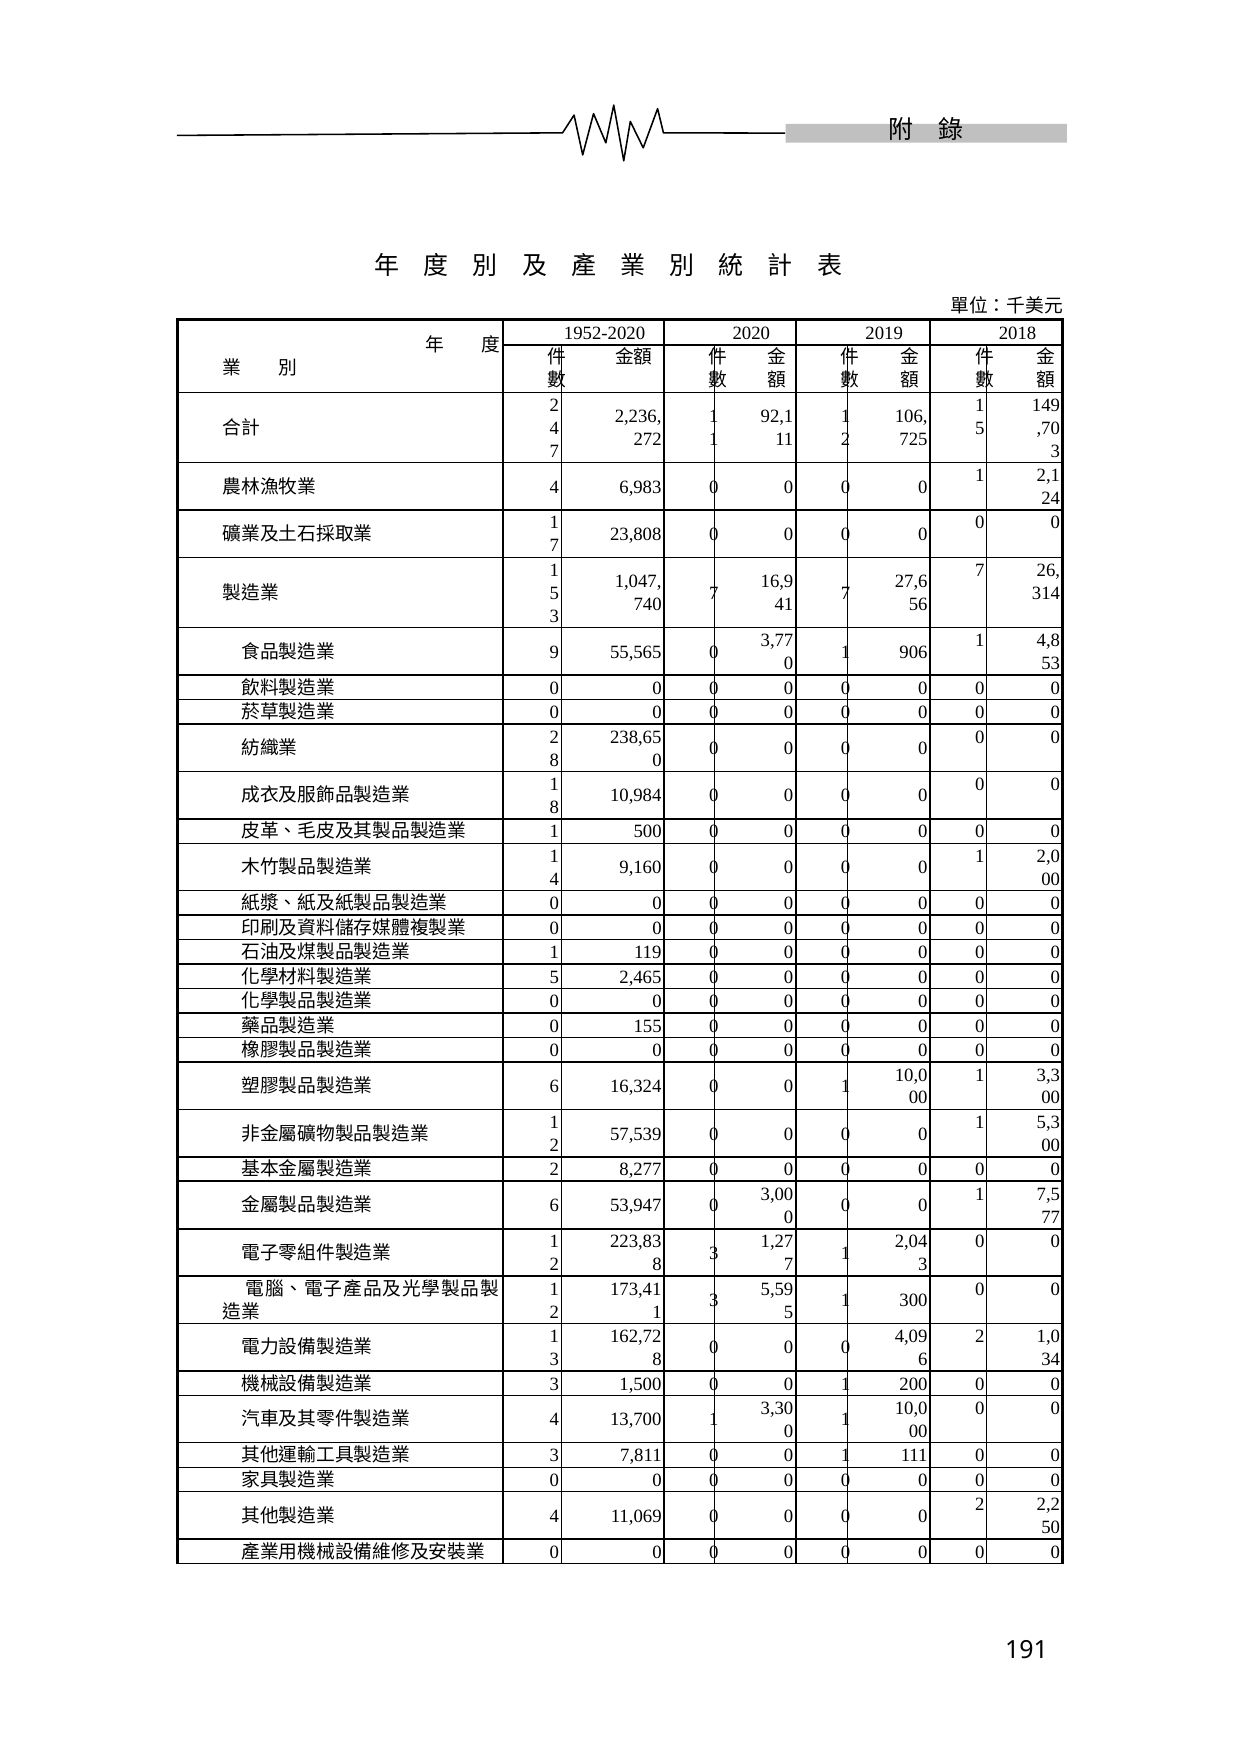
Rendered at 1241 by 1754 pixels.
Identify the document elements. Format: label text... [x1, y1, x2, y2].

table_cell 119 [562, 940, 663, 963]
table_cell 0 [665, 511, 714, 556]
table_cell 1 [797, 1372, 847, 1394]
table_cell 0 [987, 1468, 1061, 1491]
table_cell 0 [797, 844, 847, 890]
table_cell 7,577 [987, 1182, 1061, 1228]
table_cell 0 [665, 844, 714, 890]
table_cell 化學材料製造業 [179, 965, 502, 988]
table_cell 2 [504, 1158, 561, 1180]
table_cell 7,811 [562, 1443, 663, 1466]
table_cell 合計 [179, 393, 502, 462]
table_cell 26,314 [987, 558, 1061, 627]
table_cell 0 [562, 1468, 663, 1491]
table_cell 0 [987, 1372, 1061, 1394]
table_cell 2,000 [987, 844, 1061, 890]
table_cell 4 [504, 463, 561, 509]
table_cell 0 [665, 1014, 714, 1037]
table_cell 3,770 [715, 628, 795, 674]
table_cell 基本金屬製造業 [179, 1158, 502, 1180]
table_cell 0 [797, 1014, 847, 1037]
table_cell 金額 [848, 346, 929, 391]
table_cell 0 [665, 1158, 714, 1180]
table_cell 3,300 [987, 1063, 1061, 1108]
table_cell 5,595 [715, 1277, 795, 1323]
table_cell 0 [715, 1014, 795, 1037]
table_cell 0 [665, 628, 714, 674]
table_cell 0 [987, 965, 1061, 988]
table_cell 0 [562, 916, 663, 939]
table_cell 0 [715, 772, 795, 818]
table_cell 0 [848, 965, 929, 988]
table_cell 0 [931, 1038, 986, 1061]
table_cell 件數 [665, 346, 714, 391]
table_cell 0 [715, 916, 795, 939]
table_cell 0 [931, 1540, 986, 1563]
table_cell 12 [504, 1110, 561, 1156]
table_cell 0 [848, 725, 929, 771]
table_cell 3 [665, 1230, 714, 1275]
table_cell 0 [665, 965, 714, 988]
table_cell 0 [504, 1540, 561, 1563]
table_cell 6,983 [562, 463, 663, 509]
table_cell 23,808 [562, 511, 663, 556]
table_header 2020 [665, 321, 795, 344]
table_cell 7 [665, 558, 714, 627]
table_cell 2,043 [848, 1230, 929, 1275]
table_cell 0 [987, 940, 1061, 963]
table_cell 0 [562, 891, 663, 914]
table_cell 0 [848, 1540, 929, 1563]
table_cell 農林漁牧業 [179, 463, 502, 509]
table_cell 0 [562, 700, 663, 723]
table_cell 0 [504, 1014, 561, 1037]
table_cell 1 [931, 1063, 986, 1108]
table_cell 0 [931, 1014, 986, 1037]
table_cell 28 [504, 725, 561, 771]
table_cell 247 [504, 393, 561, 462]
table_cell 件數 [504, 346, 561, 391]
table_cell 0 [665, 820, 714, 842]
table_cell 0 [987, 1277, 1061, 1323]
table_cell 非金屬礦物製品製造業 [179, 1110, 502, 1156]
table_cell 1 [931, 628, 986, 674]
table_cell 0 [665, 1468, 714, 1491]
table_cell 12 [504, 1277, 561, 1323]
table_cell 4 [504, 1396, 561, 1442]
table_cell 0 [797, 772, 847, 818]
table_cell 0 [931, 511, 986, 556]
table_cell 紡織業 [179, 725, 502, 771]
table_cell 0 [504, 989, 561, 1012]
table_cell 0 [715, 1372, 795, 1394]
table_cell 3 [665, 1277, 714, 1323]
table_cell 0 [715, 1540, 795, 1563]
table_cell 10,000 [848, 1396, 929, 1442]
table_cell 0 [987, 1014, 1061, 1037]
table_cell 0 [797, 1324, 847, 1370]
table_cell 7 [797, 558, 847, 627]
table_cell 0 [715, 1158, 795, 1180]
table_cell 0 [987, 989, 1061, 1012]
table_cell 1 [797, 1230, 847, 1275]
table_cell 0 [665, 772, 714, 818]
table_cell 0 [848, 511, 929, 556]
table_cell 162,728 [562, 1324, 663, 1370]
table_cell 1 [931, 1110, 986, 1156]
table_cell 0 [931, 1468, 986, 1491]
table_cell 0 [987, 700, 1061, 723]
table_cell 0 [797, 1158, 847, 1180]
table_cell 0 [715, 891, 795, 914]
table_cell 0 [987, 1540, 1061, 1563]
table_cell 0 [665, 891, 714, 914]
table_cell 4,096 [848, 1324, 929, 1370]
table_cell 55,565 [562, 628, 663, 674]
table_cell 2 [931, 1492, 986, 1538]
table_cell 0 [797, 1492, 847, 1538]
table_cell 16,941 [715, 558, 795, 627]
table_cell 57,539 [562, 1110, 663, 1156]
table_cell 0 [931, 820, 986, 842]
table_cell 0 [931, 725, 986, 771]
table_cell 1 [931, 463, 986, 509]
table_cell 0 [504, 1038, 561, 1061]
table_cell 0 [797, 940, 847, 963]
table_cell 0 [987, 1038, 1061, 1061]
table_cell 13,700 [562, 1396, 663, 1442]
table_cell 8,277 [562, 1158, 663, 1180]
table_cell 0 [797, 891, 847, 914]
table_cell 149,703 [987, 393, 1061, 462]
table_cell 食品製造業 [179, 628, 502, 674]
table_cell 藥品製造業 [179, 1014, 502, 1037]
table_cell 0 [987, 772, 1061, 818]
table_cell 電子零組件製造業 [179, 1230, 502, 1275]
table_cell 300 [848, 1277, 929, 1323]
table_cell 0 [931, 700, 986, 723]
table_cell 0 [715, 940, 795, 963]
table_cell 0 [715, 1324, 795, 1370]
table_cell 0 [931, 1230, 986, 1275]
table_cell 1,500 [562, 1372, 663, 1394]
table_cell 11,069 [562, 1492, 663, 1538]
table_cell 0 [665, 676, 714, 699]
table_cell 0 [665, 463, 714, 509]
table_cell 0 [715, 700, 795, 723]
table_cell 1 [931, 844, 986, 890]
table_cell 0 [931, 891, 986, 914]
table_cell 3 [504, 1443, 561, 1466]
table_cell 飲料製造業 [179, 676, 502, 699]
table_cell 0 [715, 463, 795, 509]
table_cell 0 [848, 1492, 929, 1538]
table_cell 製造業 [179, 558, 502, 627]
table_header 年 度 業 別 [179, 321, 502, 391]
table_header 1952-2020 [504, 321, 663, 344]
table_cell 0 [848, 1182, 929, 1228]
table_cell 155 [562, 1014, 663, 1037]
table_header 2019 [797, 321, 929, 344]
table_cell 2,465 [562, 965, 663, 988]
table_cell 1 [797, 1063, 847, 1108]
table_cell 0 [715, 1468, 795, 1491]
table_cell 2,124 [987, 463, 1061, 509]
table_cell 16,324 [562, 1063, 663, 1108]
table_cell 0 [665, 1182, 714, 1228]
table_cell 機械設備製造業 [179, 1372, 502, 1394]
table_cell 1 [797, 1277, 847, 1323]
table_cell 200 [848, 1372, 929, 1394]
table_cell 0 [665, 1038, 714, 1061]
table_cell 10,000 [848, 1063, 929, 1108]
table_cell 0 [797, 1110, 847, 1156]
table_cell 9 [504, 628, 561, 674]
table_cell 其他運輸工具製造業 [179, 1443, 502, 1466]
table_cell 53,947 [562, 1182, 663, 1228]
table_cell 906 [848, 628, 929, 674]
table_cell 0 [715, 1443, 795, 1466]
table_cell 0 [987, 1230, 1061, 1275]
table_cell 1,047,740 [562, 558, 663, 627]
table_cell 0 [797, 1182, 847, 1228]
table_cell 0 [665, 1110, 714, 1156]
table_cell 18 [504, 772, 561, 818]
table_cell 金額 [715, 346, 795, 391]
table_cell 15 [931, 393, 986, 462]
table_cell 金額 [987, 346, 1061, 391]
table_cell 件數 [797, 346, 847, 391]
table_cell 皮革、毛皮及其製品製造業 [179, 820, 502, 842]
table_cell 產業用機械設備維修及安裝業 [179, 1540, 502, 1563]
table_cell 2 [931, 1324, 986, 1370]
table_cell 111 [848, 1443, 929, 1466]
table_cell 0 [987, 725, 1061, 771]
table_cell 件數 [931, 346, 986, 391]
table_cell 0 [562, 1540, 663, 1563]
table_cell 0 [931, 676, 986, 699]
table_cell 0 [848, 772, 929, 818]
table_cell 0 [665, 1063, 714, 1108]
table_cell 0 [797, 1540, 847, 1563]
table_cell 電力設備製造業 [179, 1324, 502, 1370]
table_cell 13 [504, 1324, 561, 1370]
table_cell 0 [797, 916, 847, 939]
table_cell 0 [665, 1540, 714, 1563]
table_cell 153 [504, 558, 561, 627]
table_cell 0 [715, 511, 795, 556]
table_cell 0 [987, 676, 1061, 699]
table_cell 0 [715, 725, 795, 771]
table_cell 礦業及土石採取業 [179, 511, 502, 556]
table_cell 0 [987, 1158, 1061, 1180]
table_cell 0 [848, 820, 929, 842]
table_cell 11 [665, 393, 714, 462]
table_cell 12 [797, 393, 847, 462]
table_cell 金額 [562, 346, 663, 391]
table_cell 0 [797, 463, 847, 509]
table_cell 14 [504, 844, 561, 890]
table_cell 5,300 [987, 1110, 1061, 1156]
table_cell 1 [797, 1443, 847, 1466]
table_cell 1 [504, 820, 561, 842]
table_cell 汽車及其零件製造業 [179, 1396, 502, 1442]
table_cell 1 [931, 1182, 986, 1228]
table_cell 0 [848, 1014, 929, 1037]
table_cell 0 [797, 820, 847, 842]
table_cell 0 [931, 1277, 986, 1323]
table_cell 0 [797, 965, 847, 988]
table_cell 家具製造業 [179, 1468, 502, 1491]
table_cell 173,411 [562, 1277, 663, 1323]
table_cell 0 [848, 676, 929, 699]
table_cell 9,160 [562, 844, 663, 890]
table_cell 0 [504, 1468, 561, 1491]
table_cell 0 [665, 1372, 714, 1394]
table_cell 0 [665, 989, 714, 1012]
table_cell 0 [797, 1468, 847, 1491]
table_cell 223,838 [562, 1230, 663, 1275]
table_cell 0 [797, 676, 847, 699]
table_cell 0 [715, 989, 795, 1012]
table_cell 0 [931, 1443, 986, 1466]
table_cell 0 [665, 1492, 714, 1538]
table_cell 2,236,272 [562, 393, 663, 462]
table_cell 1 [665, 1396, 714, 1442]
table_cell 0 [797, 989, 847, 1012]
text 單位：千美元 [219, 291, 1063, 318]
table_cell 10,984 [562, 772, 663, 818]
table_cell 0 [665, 725, 714, 771]
table_cell 0 [848, 700, 929, 723]
table_cell 0 [987, 891, 1061, 914]
table_cell 12 [504, 1230, 561, 1275]
table_cell 7 [931, 558, 986, 627]
table_cell 0 [931, 989, 986, 1012]
table_cell 3,000 [715, 1182, 795, 1228]
table_cell 0 [715, 676, 795, 699]
table_cell 0 [848, 463, 929, 509]
table_cell 金屬製品製造業 [179, 1182, 502, 1228]
table_cell 500 [562, 820, 663, 842]
table_cell 0 [987, 1443, 1061, 1466]
table_cell 0 [665, 940, 714, 963]
table_cell 0 [848, 891, 929, 914]
table_cell 0 [931, 772, 986, 818]
table_cell 0 [665, 700, 714, 723]
table_cell 5 [504, 965, 561, 988]
table_cell 92,111 [715, 393, 795, 462]
table_cell 成衣及服飾品製造業 [179, 772, 502, 818]
table_cell 石油及煤製品製造業 [179, 940, 502, 963]
table_cell 0 [715, 1492, 795, 1538]
table_cell 1 [797, 1396, 847, 1442]
table_cell 1 [797, 628, 847, 674]
table_cell 0 [931, 1396, 986, 1442]
text 年度別及產業別統計表 [178, 237, 1063, 291]
table_cell 0 [987, 1396, 1061, 1442]
table_cell 238,650 [562, 725, 663, 771]
table_cell 0 [504, 700, 561, 723]
table_header 2018 [931, 321, 1061, 344]
table_cell 0 [848, 1110, 929, 1156]
table_cell 塑膠製品製造業 [179, 1063, 502, 1108]
table_cell 0 [504, 916, 561, 939]
table_cell 紙漿、紙及紙製品製造業 [179, 891, 502, 914]
table_cell 1,277 [715, 1230, 795, 1275]
table_cell 印刷及資料儲存媒體複製業 [179, 916, 502, 939]
table_cell 0 [987, 820, 1061, 842]
table_cell 27,656 [848, 558, 929, 627]
table_cell 0 [848, 916, 929, 939]
table_cell 0 [931, 916, 986, 939]
table_cell 菸草製造業 [179, 700, 502, 723]
table_cell 3,300 [715, 1396, 795, 1442]
table_cell 17 [504, 511, 561, 556]
table_cell 106,725 [848, 393, 929, 462]
table_cell 0 [987, 511, 1061, 556]
table_cell 0 [931, 940, 986, 963]
table_cell 0 [797, 1038, 847, 1061]
table_cell 0 [848, 940, 929, 963]
table_cell 0 [715, 844, 795, 890]
table_cell 6 [504, 1063, 561, 1108]
table_cell 4,853 [987, 628, 1061, 674]
table_cell 0 [715, 1038, 795, 1061]
table_cell 其他製造業 [179, 1492, 502, 1538]
table_cell 0 [931, 1372, 986, 1394]
table_cell 4 [504, 1492, 561, 1538]
table_cell 0 [562, 1038, 663, 1061]
table_cell 0 [848, 1468, 929, 1491]
table_cell 3 [504, 1372, 561, 1394]
table_cell 0 [665, 1443, 714, 1466]
table_cell 電腦、電子產品及光學製品製造業 [179, 1277, 502, 1323]
table_cell 1,034 [987, 1324, 1061, 1370]
table_cell 0 [848, 1038, 929, 1061]
table_cell 0 [504, 891, 561, 914]
table_cell 6 [504, 1182, 561, 1228]
table_cell 0 [562, 676, 663, 699]
table_cell 木竹製品製造業 [179, 844, 502, 890]
table_cell 0 [797, 700, 847, 723]
table_cell 2,250 [987, 1492, 1061, 1538]
table_cell 0 [665, 1324, 714, 1370]
table_cell 0 [848, 844, 929, 890]
table_cell 0 [931, 1158, 986, 1180]
table_cell 0 [715, 820, 795, 842]
table_cell 0 [848, 1158, 929, 1180]
table_cell 0 [715, 1063, 795, 1108]
table_cell 0 [987, 916, 1061, 939]
table_cell 0 [715, 965, 795, 988]
table_cell 0 [562, 989, 663, 1012]
table_cell 橡膠製品製造業 [179, 1038, 502, 1061]
table_cell 0 [797, 725, 847, 771]
table_cell 0 [715, 1110, 795, 1156]
table_cell 化學製品製造業 [179, 989, 502, 1012]
table_cell 0 [665, 916, 714, 939]
table_cell 0 [848, 989, 929, 1012]
table_cell 1 [504, 940, 561, 963]
table_cell 0 [797, 511, 847, 556]
table_cell 0 [931, 965, 986, 988]
table_cell 0 [504, 676, 561, 699]
